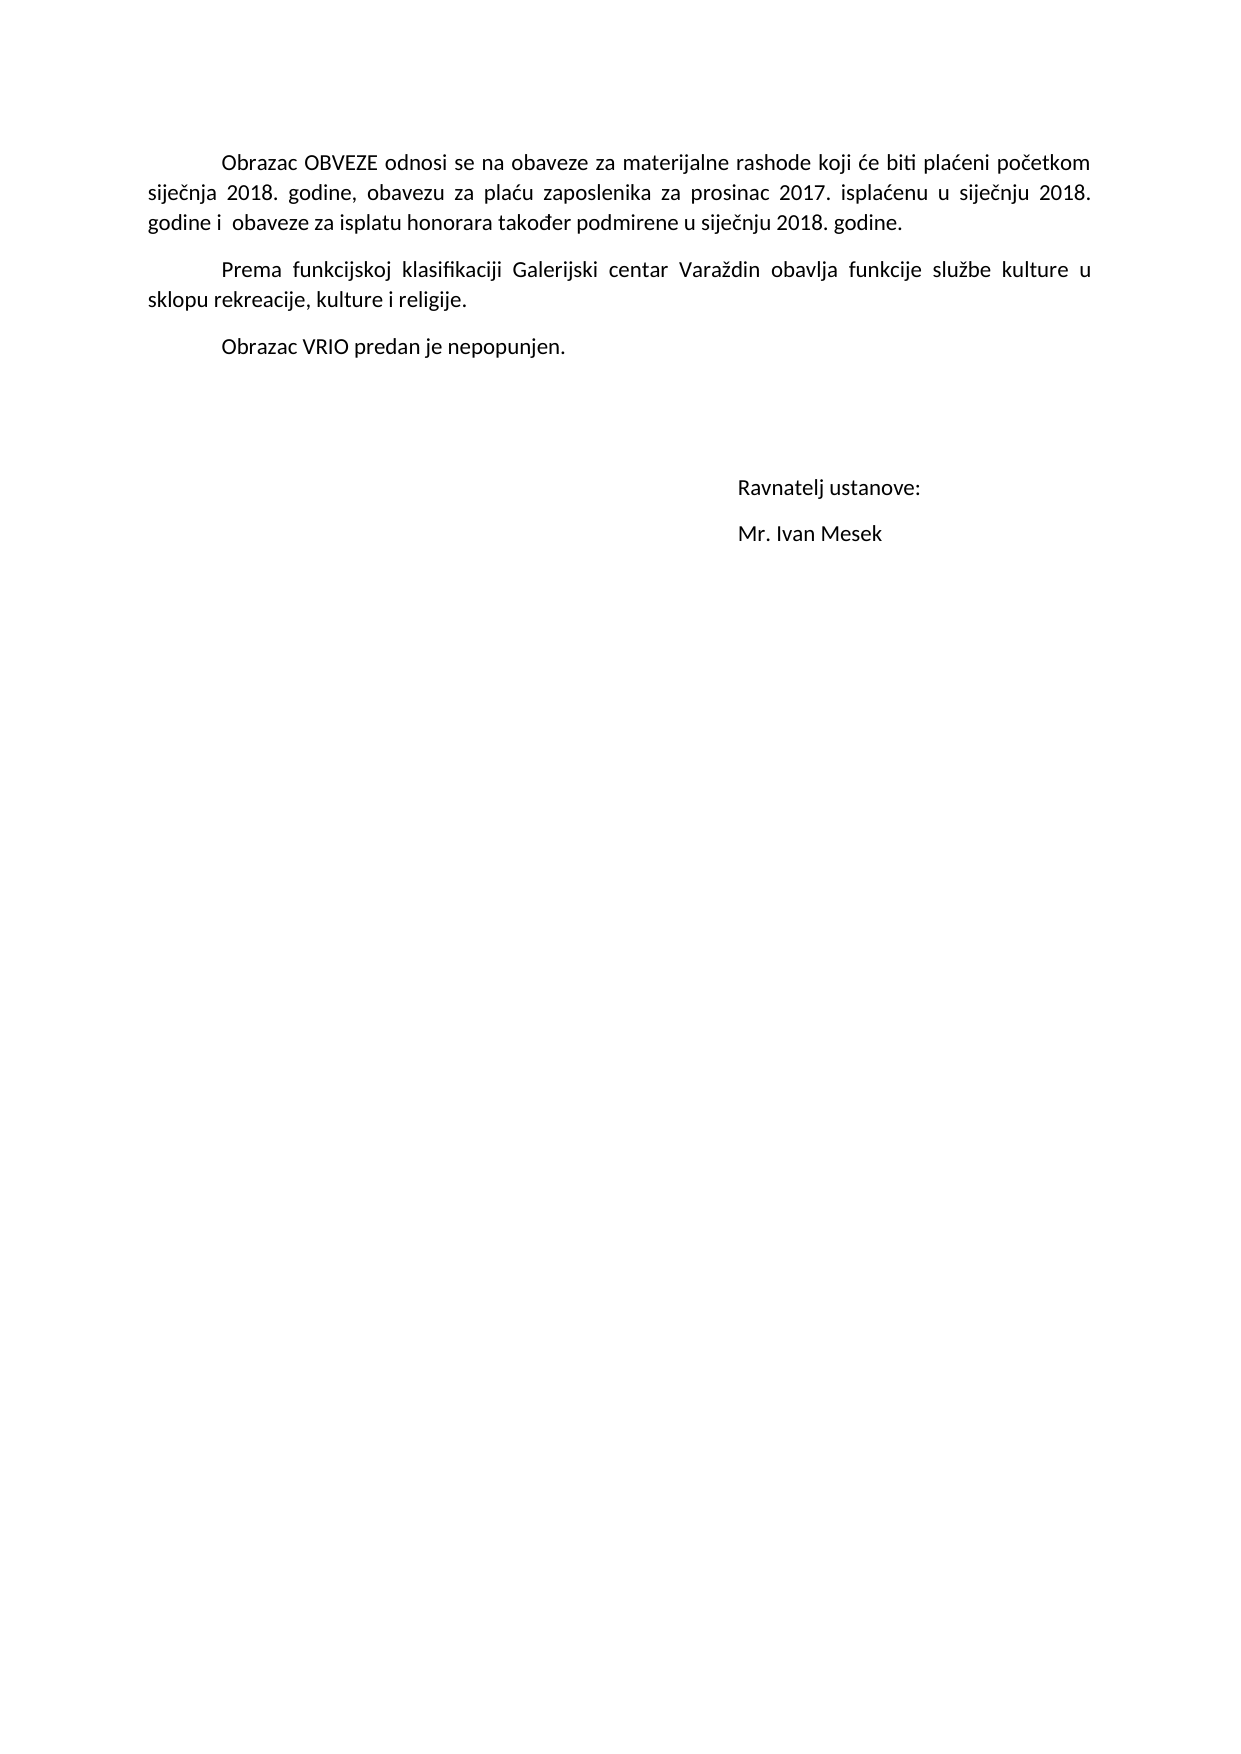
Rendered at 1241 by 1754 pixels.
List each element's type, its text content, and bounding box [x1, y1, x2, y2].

text Obrazac VRIO predan je nepopunjen. [148, 332, 1093, 360]
text Ravnatelj ustanove: [148, 473, 1093, 501]
text Mr. Ivan Mesek [148, 519, 1093, 547]
text Prema funkcijskoj klasifikaciji Galerijski centar Varaždin obavlja funkcije službe kulture u sklopu rekreacije, kulture i religije. [148, 255, 1093, 313]
text Obrazac OBVEZE odnosi se na obaveze za materijalne rashode koji će biti plaćeni početkom siječnja 2018. godine, obavezu za plaću zaposlenika za prosinac 2017. isplaćenu u siječnju 2018. godine i obaveze za isplatu honorara također podmirene u siječnju 2018. godine. [148, 148, 1093, 236]
